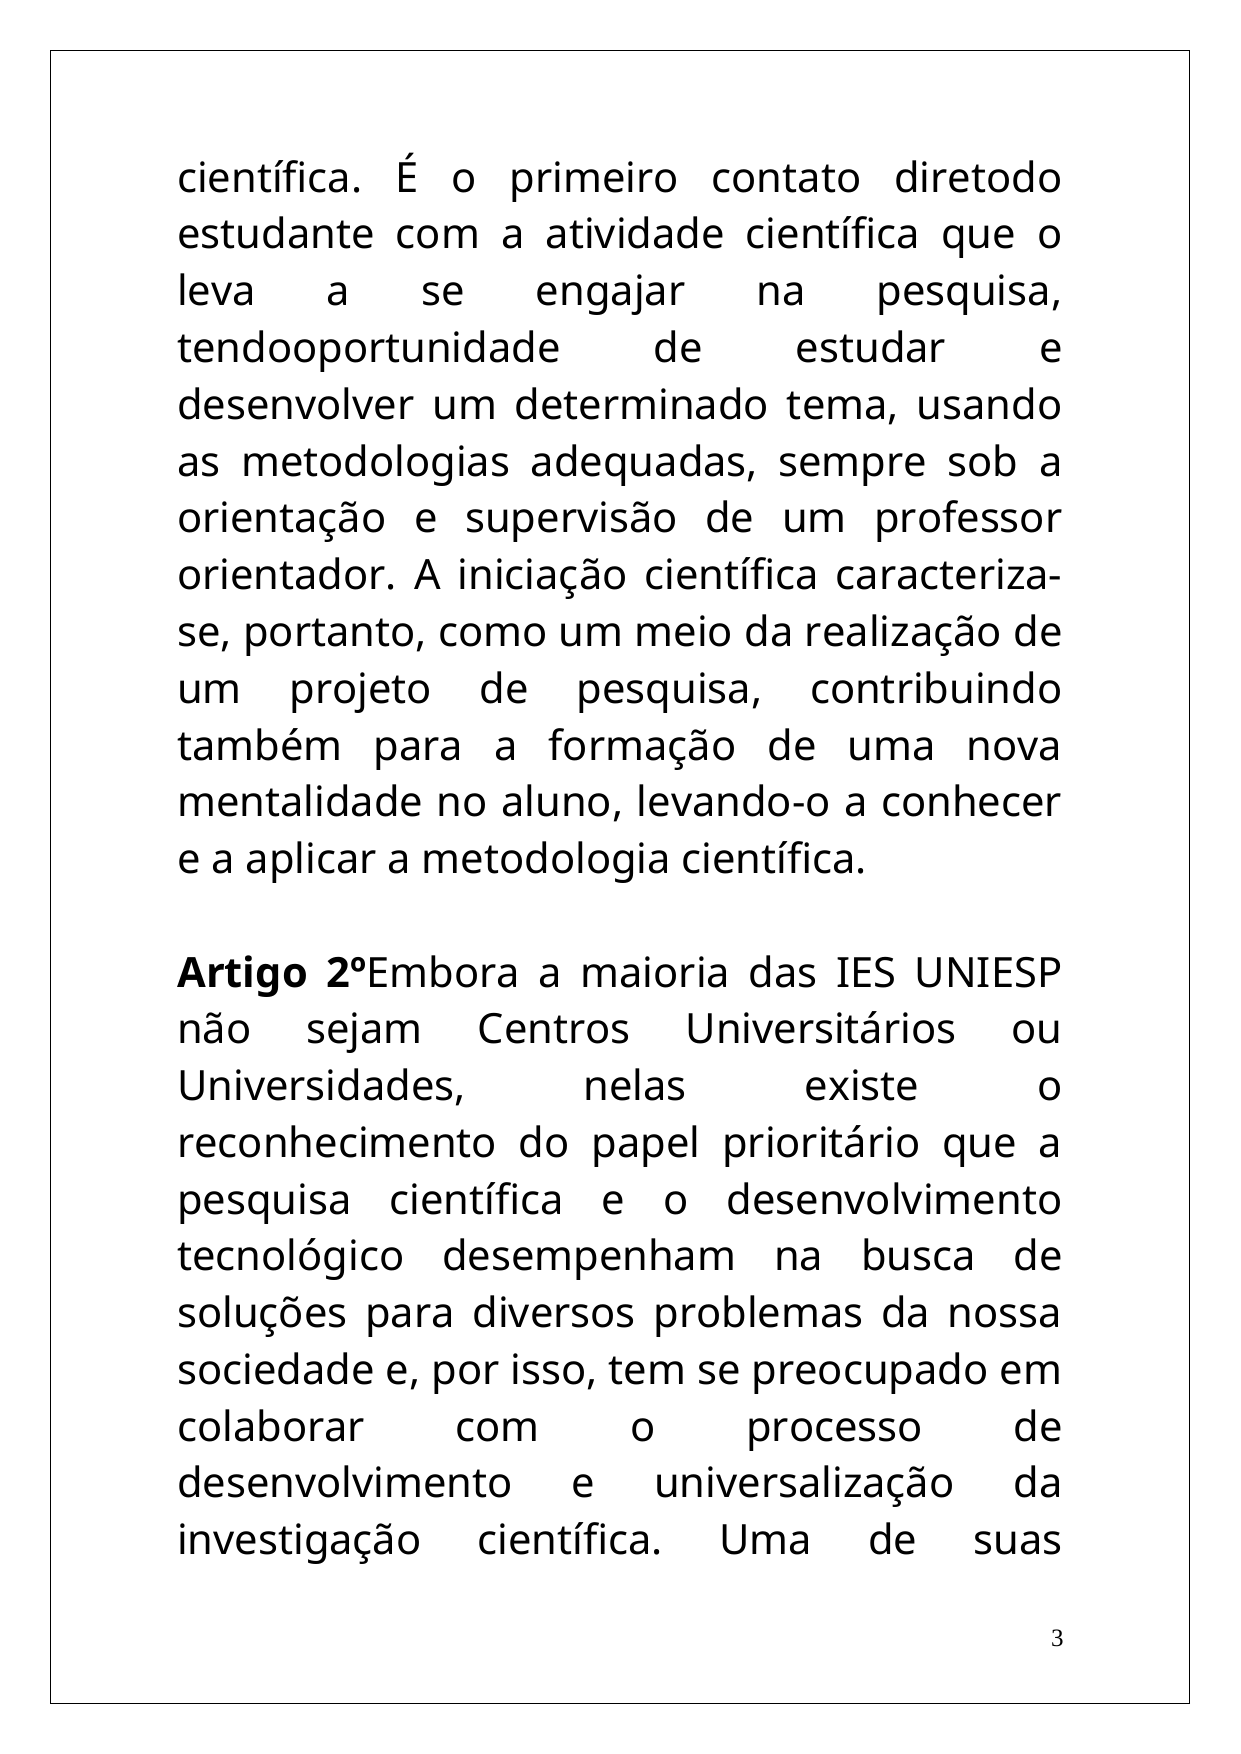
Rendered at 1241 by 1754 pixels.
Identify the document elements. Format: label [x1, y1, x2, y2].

text [177, 942, 1063, 1567]
text [177, 148, 1063, 886]
